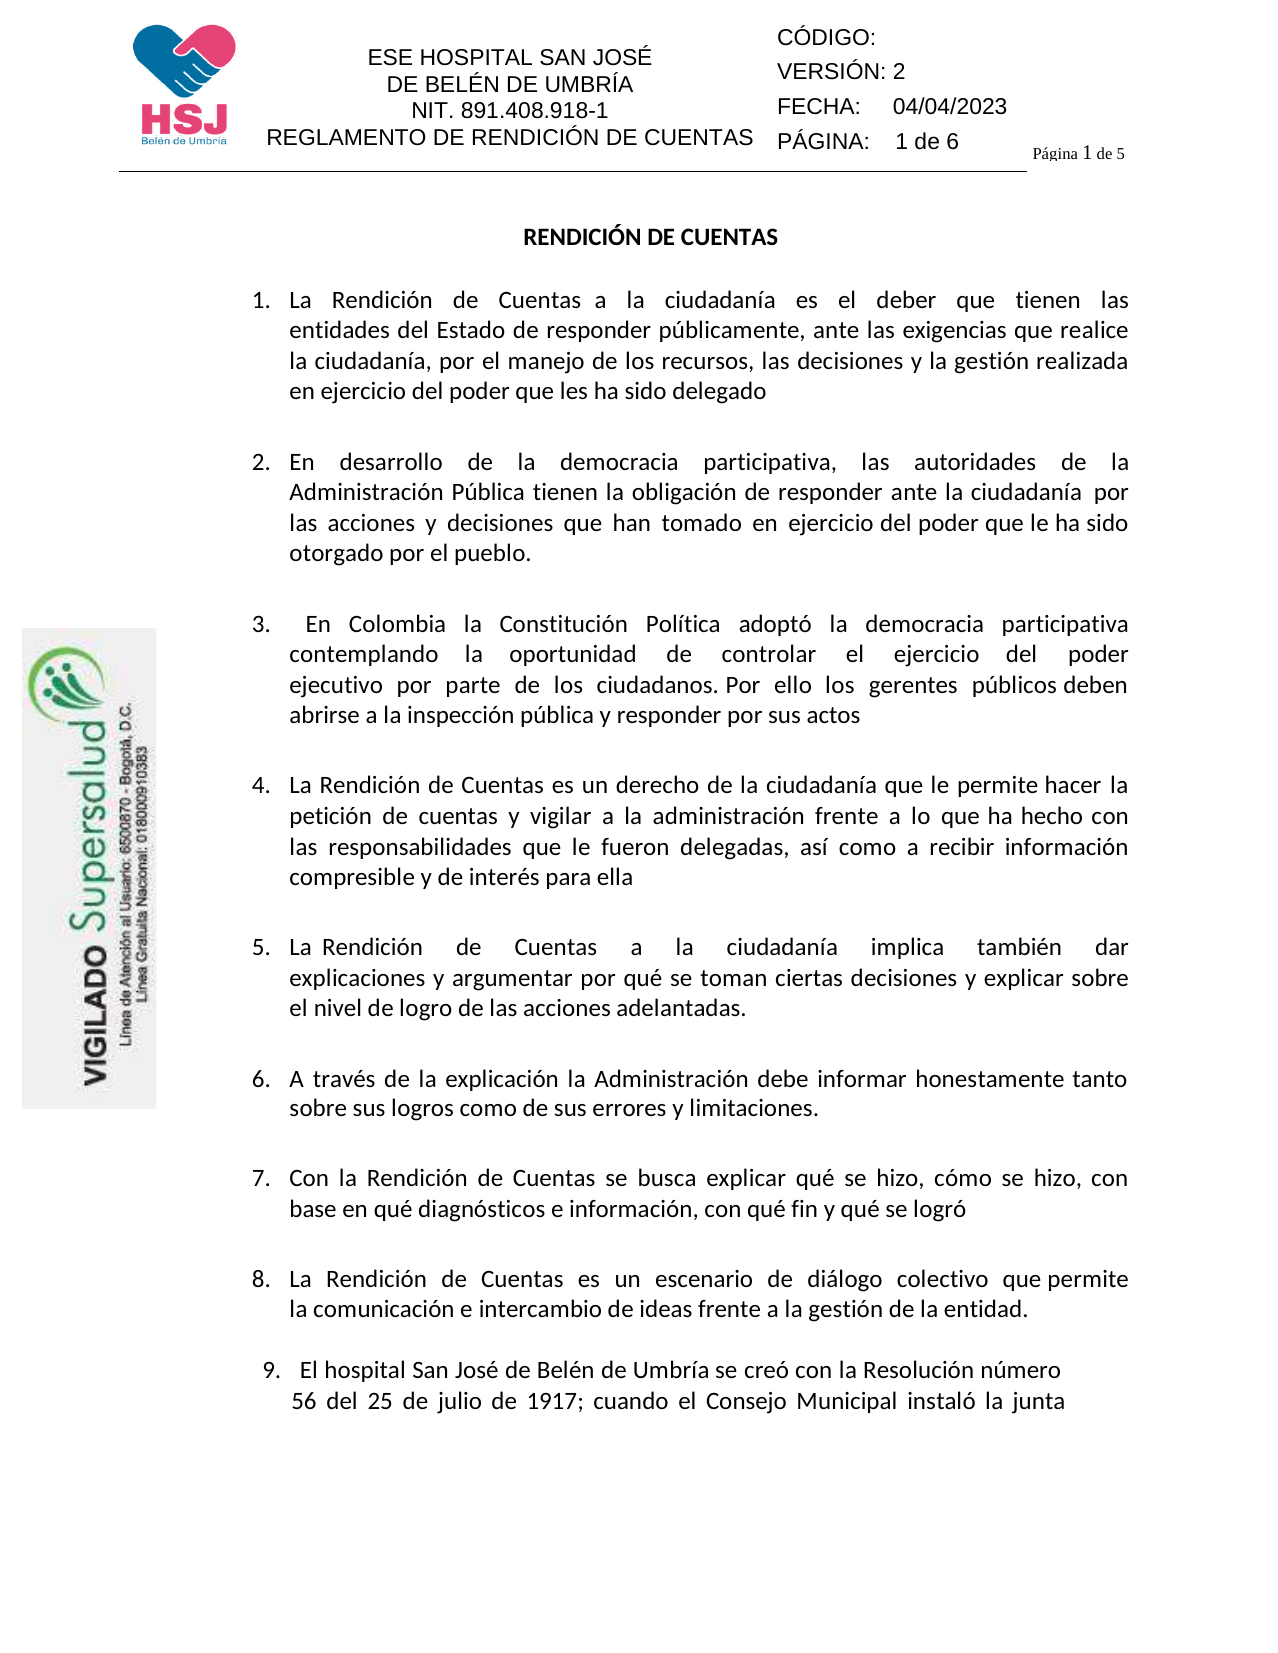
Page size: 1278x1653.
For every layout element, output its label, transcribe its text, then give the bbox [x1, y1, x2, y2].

list La Rendición de Cuentas a la ciudadanía es el deber que tienen las entidades del Estado de responder públicamente, ante las exigencias que realice la ciudadanía, por el manejo de los recursos, las decisiones y la gestión realizada en ejercicio del poder que les ha sido delegado [252, 284, 1129, 406]
list A través de la explicación la Administración debe informar honestamente tanto sobre sus logros como de sus errores y limitaciones. [252, 1064, 1128, 1122]
list La Rendición de Cuentas es un derecho de la ciudadanía que le permite hacer la petición de cuentas y vigilar a la administración frente a lo que ha hecho con las responsabilidades que le fueron delegadas, así como a recibir información compresible y de interés para ella [252, 770, 1129, 892]
list La Rendición de Cuentas es un escenario de diálogo colectivo que permite la comunicación e intercambio de ideas frente a la gestión de la entidad. [252, 1263, 1128, 1324]
list El hospital San José de Belén de Umbría se creó con la Resolución número [194, 1355, 1128, 1385]
list En desarrollo de la democracia participativa, las autoridades de la Administración Pública tienen la obligación de responder ante la ciudadanía por las acciones y decisiones que han tomado en ejercicio del poder que le ha sido otorgado por el pueblo. [252, 446, 1129, 568]
picture [132, 23, 237, 145]
text RENDICIÓN DE CUENTAS [427, 209, 874, 253]
list Con la Rendición de Cuentas se busca explicar qué se hizo, cómo se hizo, con base en qué diagnósticos e información, con qué fin y qué se logró [252, 1162, 1128, 1223]
list En Colombia la Constitución Política adoptó la democracia participativa contemplando la oportunidad de controlar el ejercicio del poder ejecutivo por parte de los ciudadanos. Por ello los gerentes públicos deben abrirse a la inspección pública y responder por sus actos [252, 608, 1129, 730]
picture [21, 628, 157, 1109]
list La Rendición de Cuentas a la ciudadanía implica también dar explicaciones y argumentar por qué se toman ciertas decisiones y explicar sobre el nivel de logro de las acciones adelantadas. [252, 932, 1129, 1023]
text 56 del 25 de julio de 1917; cuando el Consejo Municipal instaló la junta [291, 1385, 1135, 1416]
